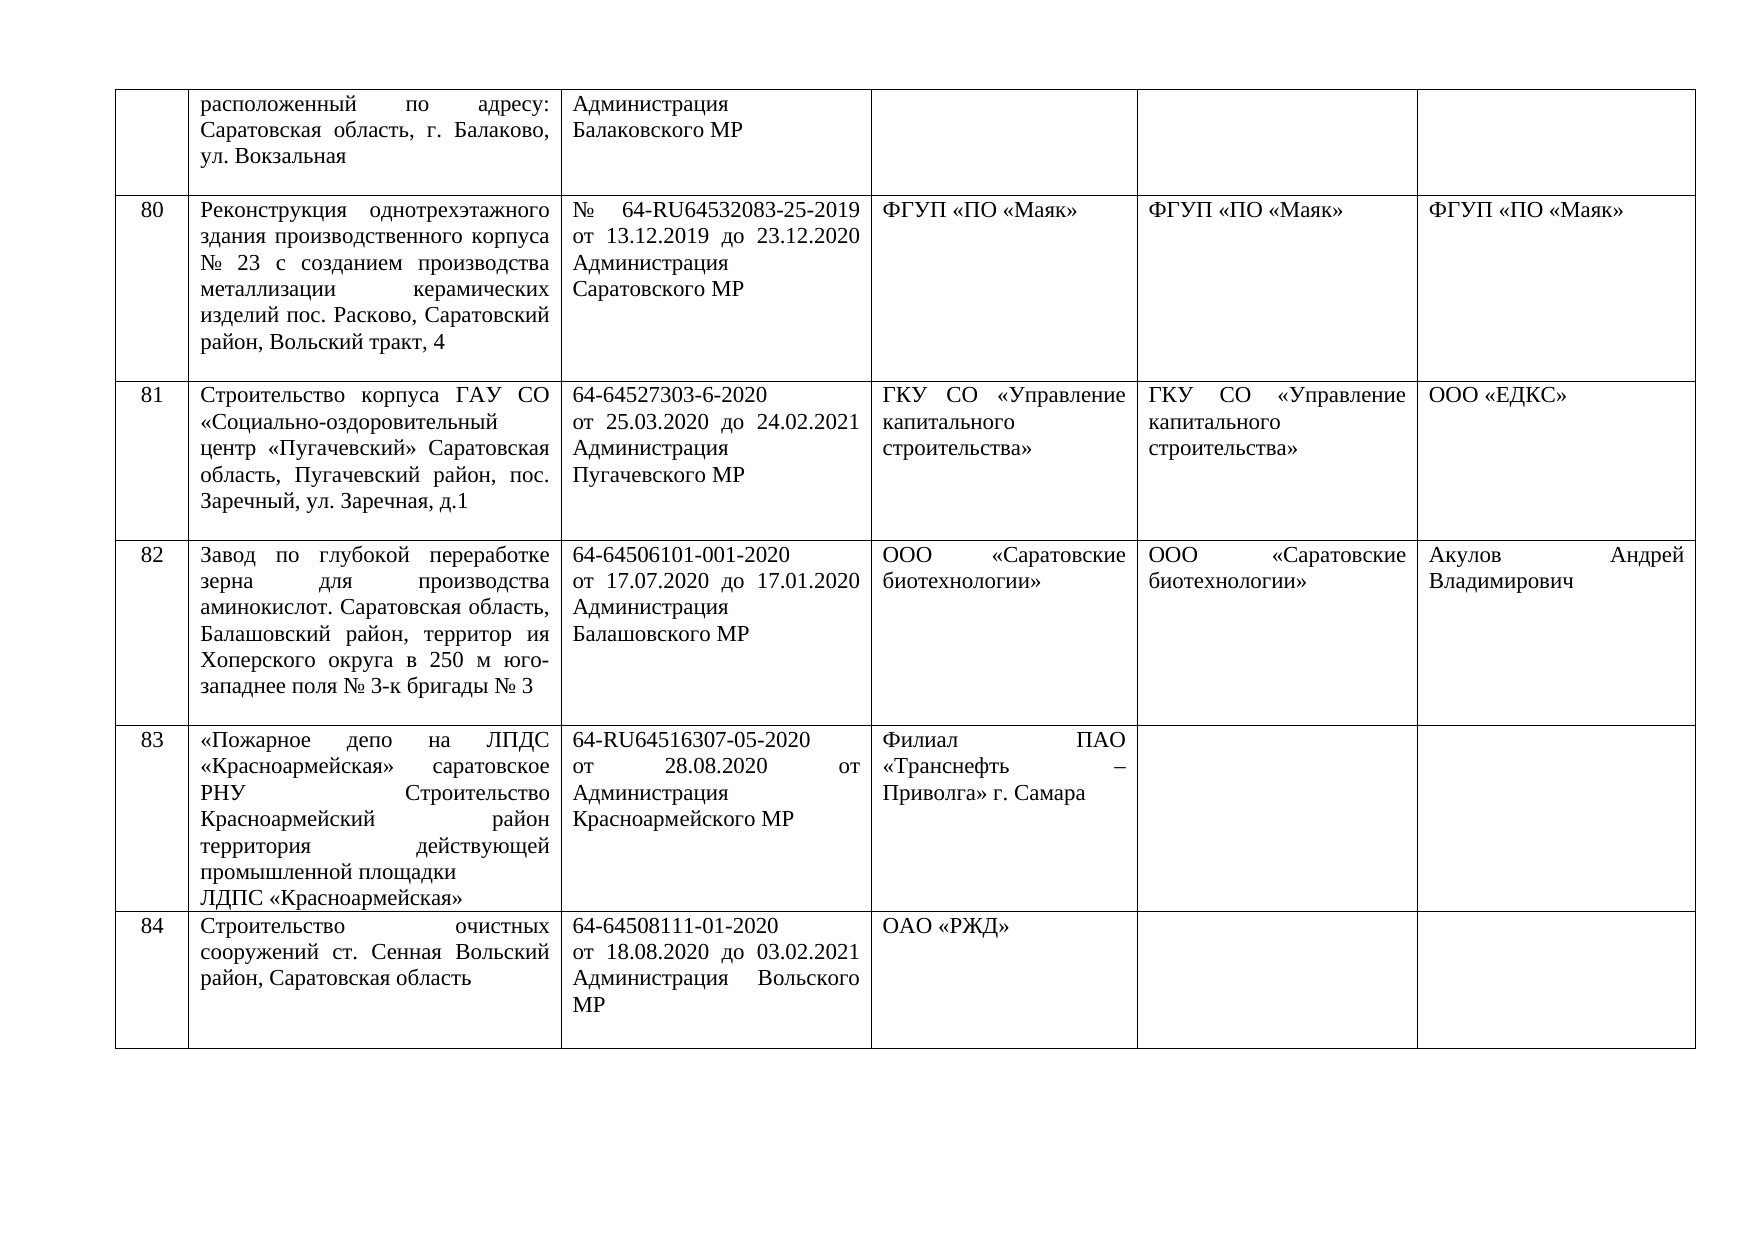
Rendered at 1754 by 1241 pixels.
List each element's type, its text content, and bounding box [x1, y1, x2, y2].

table_cell 64-RU64516307-05-2020 от 28.08.2020 от Администрация Красноармейского МР [562, 726, 871, 911]
table_cell Реконструкция однотрехэтажного здания производственного корпуса № 23 с созданием производства металлизации керамических изделий пос. Расково, Саратовский район, Вольский тракт, 4 [189, 196, 561, 381]
table_cell 79 [116, 90, 188, 195]
table_cell Строительство корпуса ГАУ СО «Социально-оздоровительный центр «Пугачевский» Саратовская область, Пугачевский район, пос. Заречный, ул. Заречная, д.1 [189, 382, 561, 540]
table_cell 82 [116, 541, 188, 725]
table_cell [1418, 726, 1695, 911]
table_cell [872, 90, 1137, 195]
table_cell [189, 90, 561, 195]
table_cell 64-64527303-6-2020 от 25.03.2020 до 24.02.2021 Администрация Пугачевского МР [562, 382, 871, 540]
table_cell ФГУП «ПО «Маяк» [872, 196, 1137, 381]
table_cell № 64-RU64532083-25-2019 от 13.12.2019 до 23.12.2020 Администрация Саратовского МР [562, 196, 871, 381]
table_cell [1418, 912, 1695, 1048]
table_cell ФГУП «ПО «Маяк» [1418, 196, 1695, 381]
table_cell Завод по глубокой переработке зерна для производства аминокислот. Саратовская область, Балашовский район, территор ия Хоперского округа в 250 м юго-западнее поля № 3-к бригады № 3 [189, 541, 561, 725]
table_cell 64-64506101-001-2020 от 17.07.2020 до 17.01.2020 Администрация Балашовского МР [562, 541, 871, 725]
table_cell [1418, 90, 1695, 195]
table_cell 84 [116, 912, 188, 1048]
table_cell [1138, 912, 1417, 1048]
table_cell ООО «Саратовские биотехнологии» [1138, 541, 1417, 725]
table_cell ГКУ СО «Управление капитального строительства» [872, 382, 1137, 540]
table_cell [562, 90, 871, 195]
table_cell Строительство очистных сооружений ст. Сенная Вольский район, Саратовская область [189, 912, 561, 1048]
table_cell «Пожарное депо на ЛПДС «Красноармейская» саратовское РНУ Строительство Красноармейский район территория действующей промышленной площадки ЛДПС «Красноармейская» [189, 726, 561, 911]
table_cell 81 [116, 382, 188, 540]
table_cell ГКУ СО «Управление капитального строительства» [1138, 382, 1417, 540]
table_cell [1138, 726, 1417, 911]
table_cell ОАО «РЖД» [872, 912, 1137, 1048]
table_cell ФГУП «ПО «Маяк» [1138, 196, 1417, 381]
table_cell Акулов Андрей Владимирович [1418, 541, 1695, 725]
table_cell [1138, 90, 1417, 195]
table_cell ООО «ЕДКС» [1418, 382, 1695, 540]
table_cell 83 [116, 726, 188, 911]
table_cell 64-64508111-01-2020 от 18.08.2020 до 03.02.2021 Администрация Вольского МР [562, 912, 871, 1048]
table_cell ООО «Саратовские биотехнологии» [872, 541, 1137, 725]
table_cell Филиал ПАО «Транснефть – Приволга» г. Самара [872, 726, 1137, 911]
table_cell 80 [116, 196, 188, 381]
